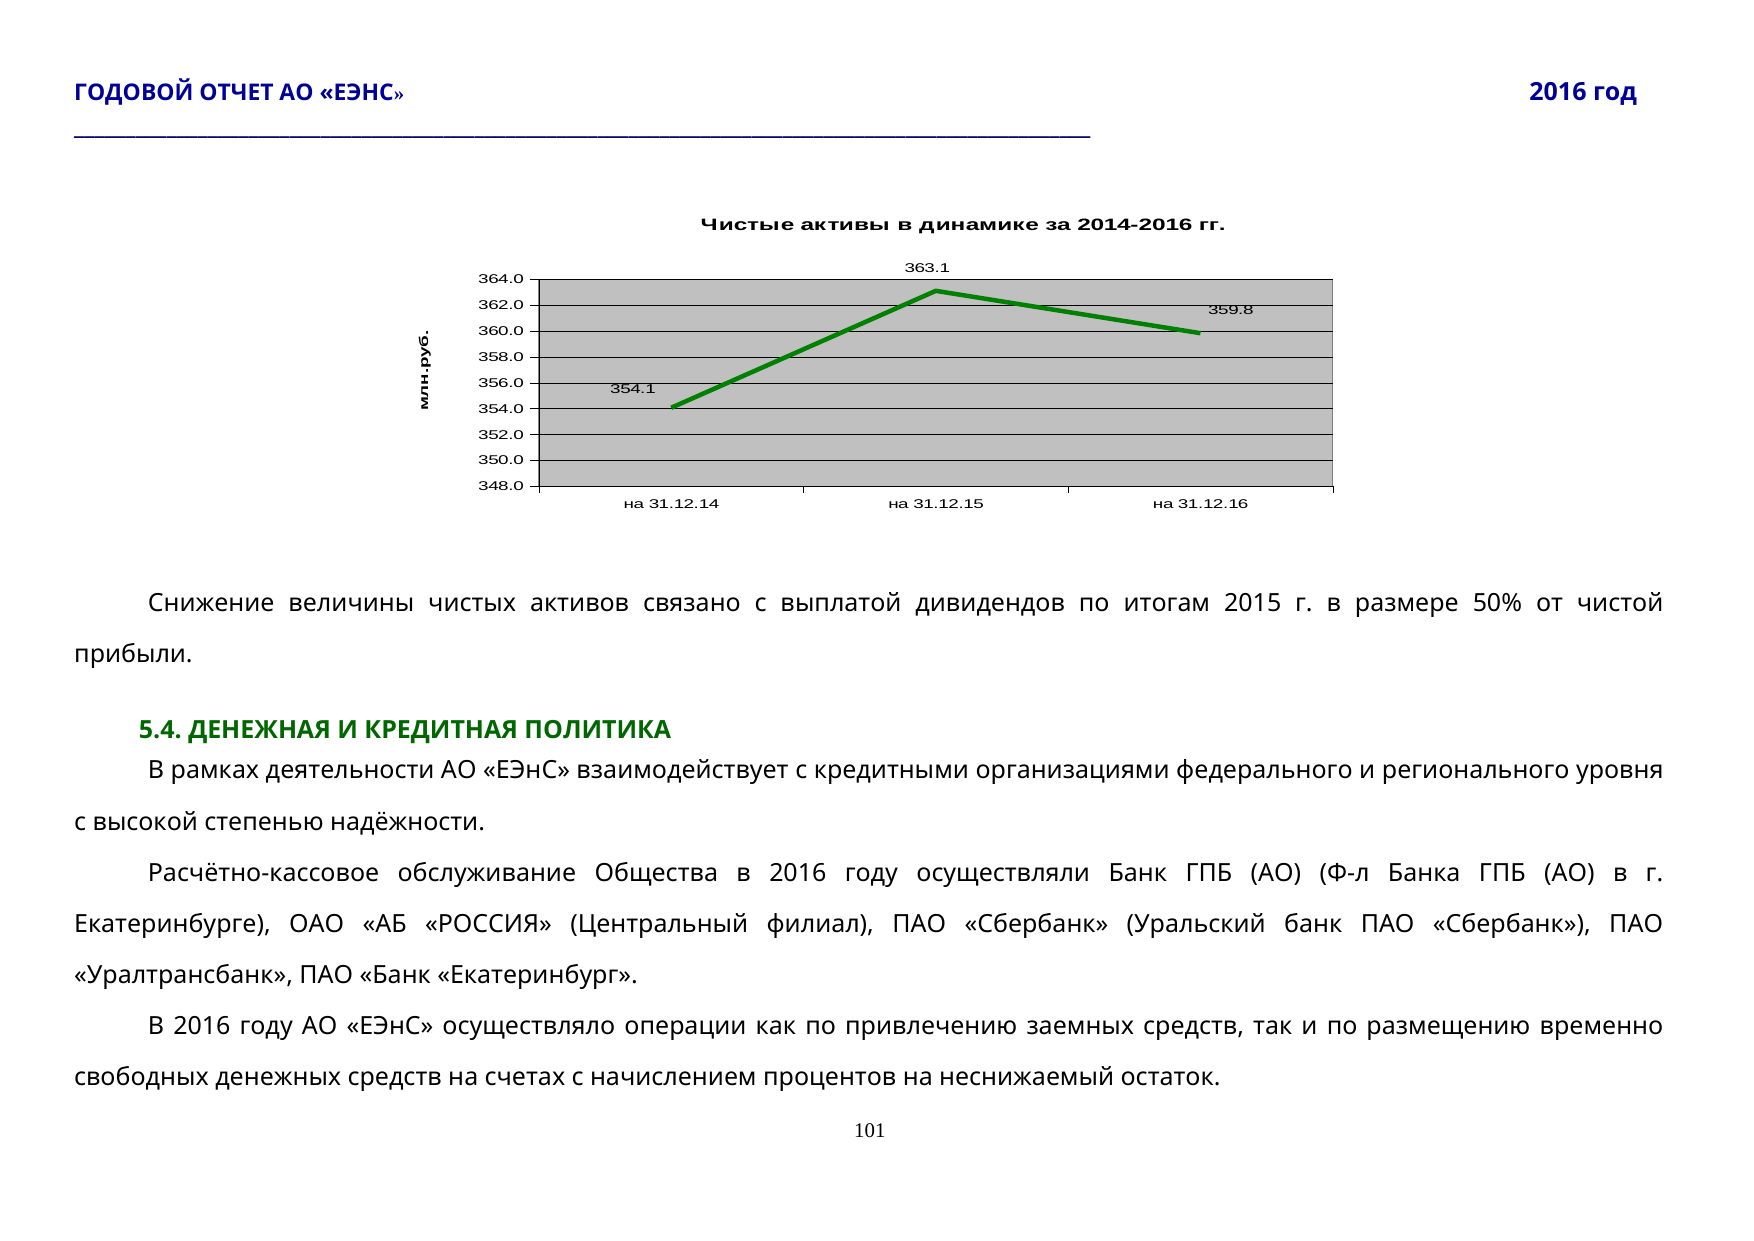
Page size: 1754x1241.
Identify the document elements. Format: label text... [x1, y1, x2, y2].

text Снижение величины чистых активов связано с выплатой дивидендов по итогам 2015 г. в размере 50% от чистой прибыли. [74, 585, 1665, 670]
subtitle 5.4. ДЕНЕЖНАЯ И КРЕДИТНАЯ ПОЛИТИКА [74, 712, 1665, 746]
text Расчётно-кассовое обслуживание Общества в 2016 году осуществляли Банк ГПБ (АО) (Ф-л Банка ГПБ (АО) в г. Екатеринбурге), ОАО «АБ «РОССИЯ» (Центральный филиал), ПАО «Сбербанк» (Уральский банк ПАО «Сбербанк»), ПАО «Уралтрансбанк», ПАО «Банк «Екатеринбург». [74, 854, 1665, 990]
text В рамках деятельности АО «ЕЭнС» взаимодействует с кредитными организациями федерального и регионального уровня с высокой степенью надёжности. [74, 752, 1665, 837]
text В 2016 году АО «ЕЭнС» осуществляло операции как по привлечению заемных средств, так и по размещению временно свободных денежных средств на счетах с начислением процентов на неснижаемый остаток. [74, 1007, 1665, 1092]
